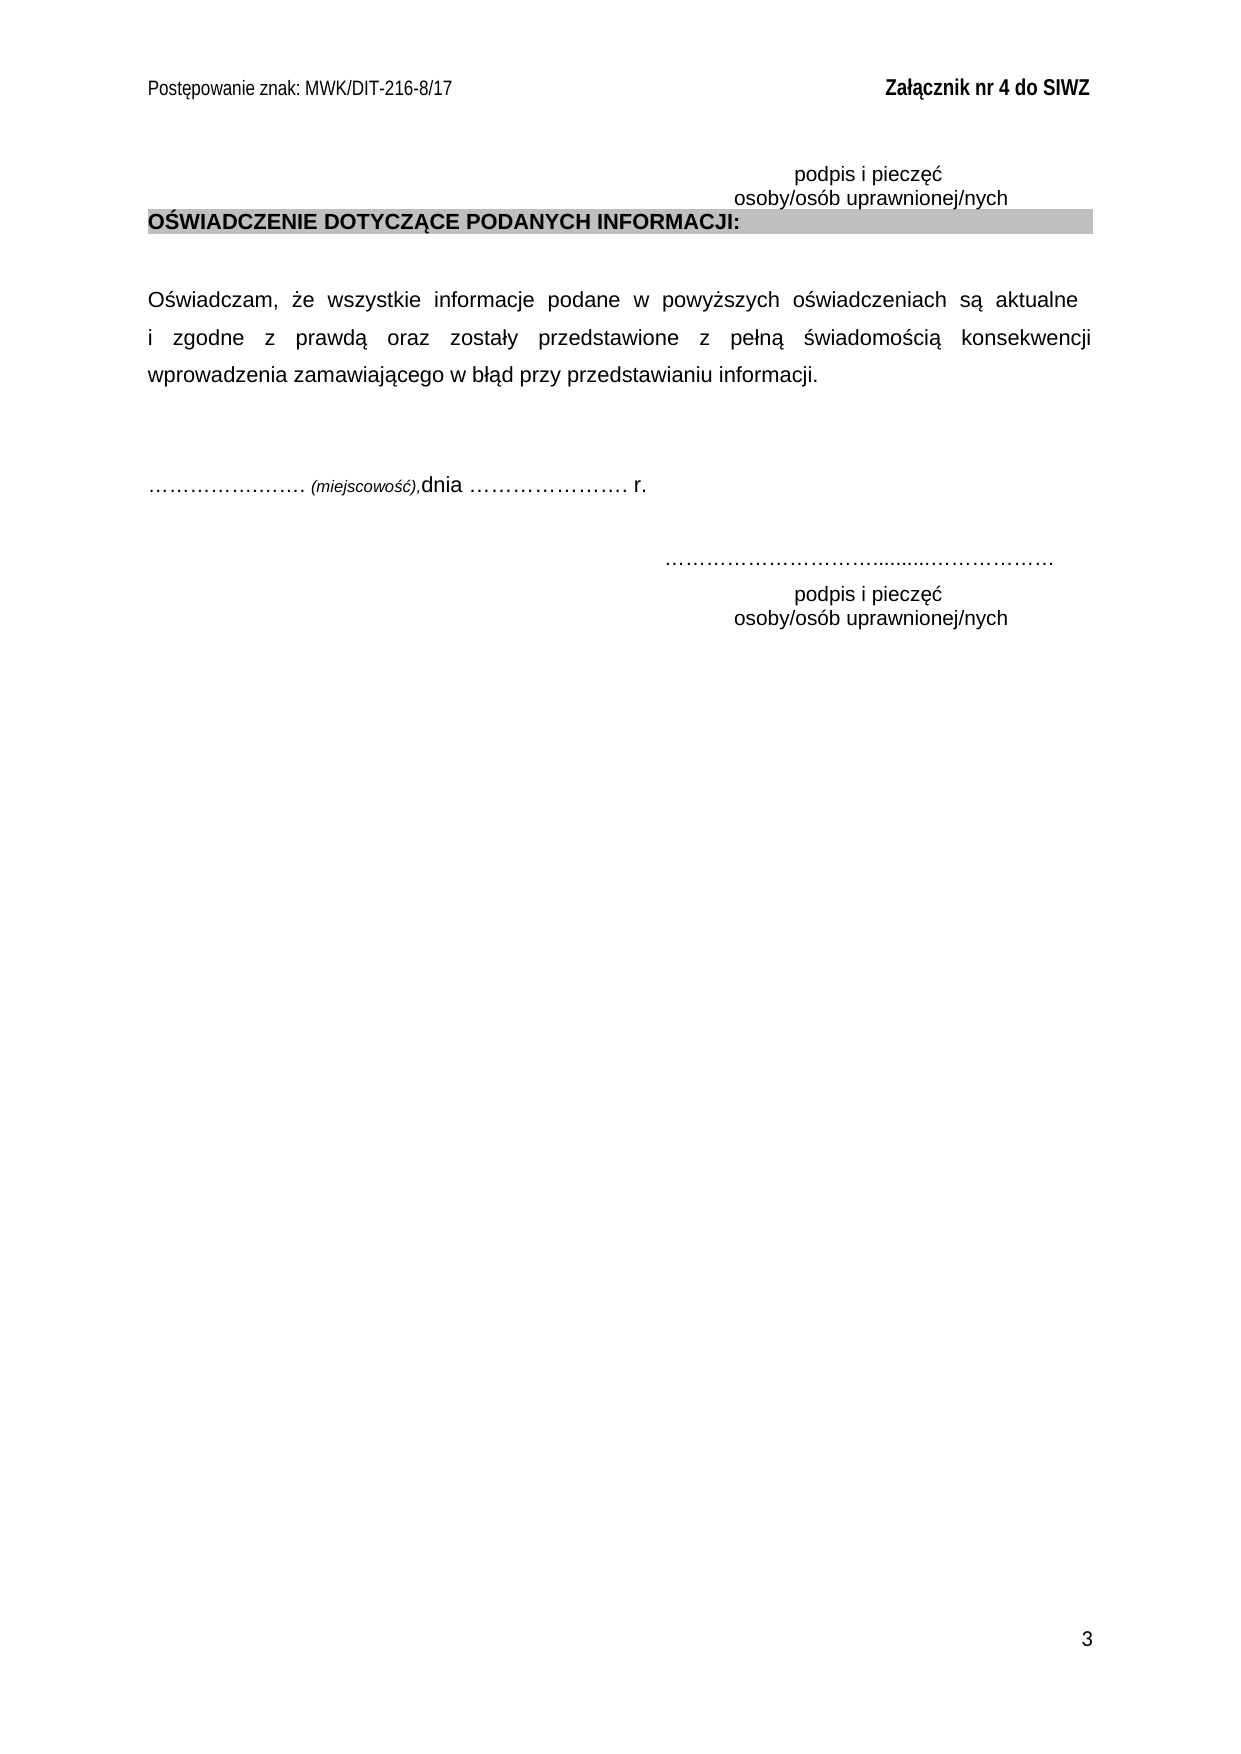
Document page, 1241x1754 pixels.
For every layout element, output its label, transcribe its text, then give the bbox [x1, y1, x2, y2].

text …………………………..........……………… [148, 546, 1093, 569]
text …………….……. (miejscowość),dnia …………………. r. [148, 472, 1093, 497]
text Oświadczam, że wszystkie informacje podane w powyższych oświadczeniach są aktualne i zgodne z prawdą oraz zostały przedstawione z pełną świadomością konsekwencji wprowadzenia zamawiającego w błąd przy przedstawianiu informacji. [148, 287, 1093, 387]
text OŚWIADCZENIE DOTYCZĄCE PODANYCH INFORMACJI: [148, 209, 1093, 234]
text podpis i pieczęć osoby/osób uprawnionej/nych [650, 161, 1093, 209]
text podpis i pieczęć osoby/osób uprawnionej/nych [650, 582, 1093, 629]
